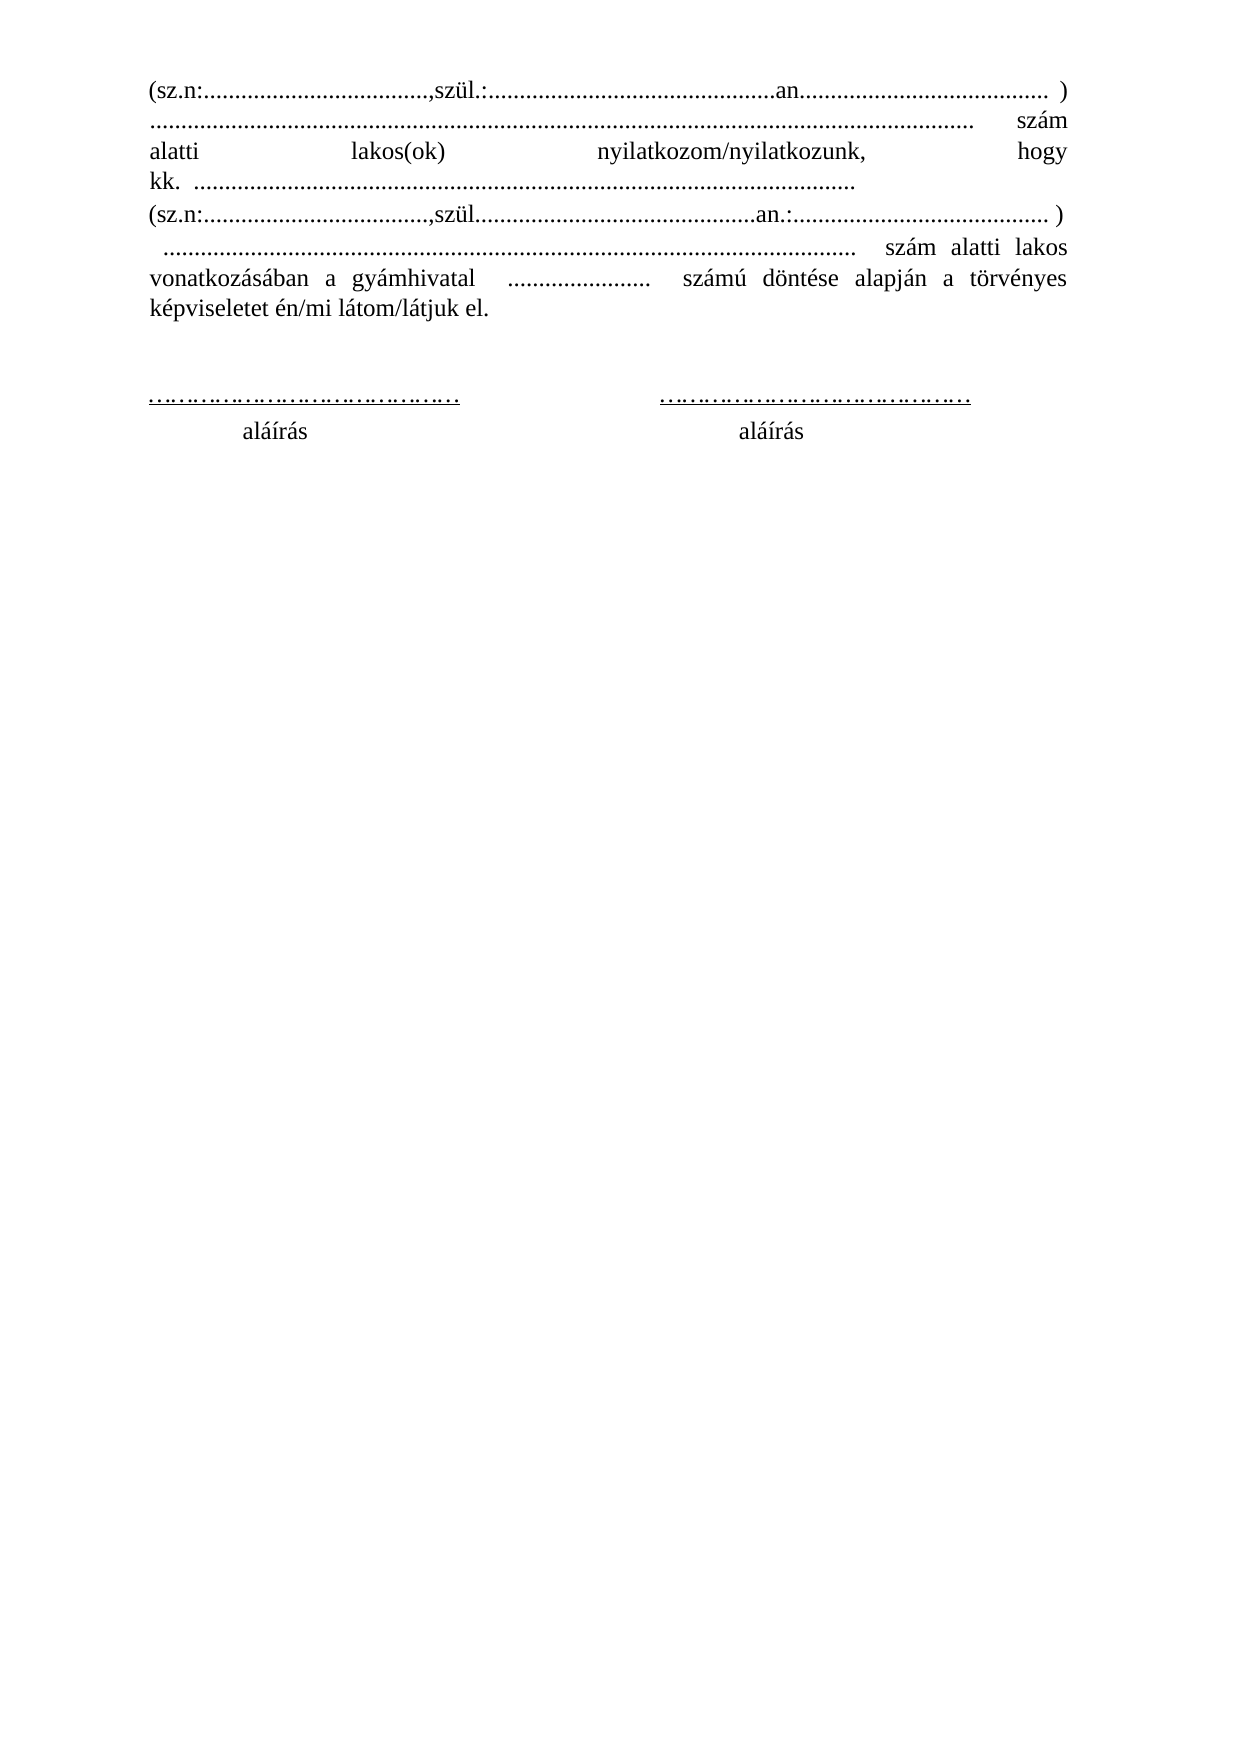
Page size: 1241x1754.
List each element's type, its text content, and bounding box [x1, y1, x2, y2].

text ............................................................................................................... szám alatti lakos vonatkozásában a gyámhivatal ....................... számú döntése alapján a törvényes képviseletet én/mi látom/látjuk el. [148, 232, 1068, 322]
text (sz.n:....................................,szül.:..............................................an........................................ ) .................................................................................................................................... szám alatti lakos(ok) nyilatkozom/nyilatkozunk, hogy kk. .......................................................................................................... [148, 75, 1068, 195]
text aláírás aláírás [149, 416, 976, 445]
text …………………………………… …………………………………… [149, 379, 976, 408]
text (sz.n:....................................,szül.............................................an.:......................................... ) [148, 199, 1068, 228]
